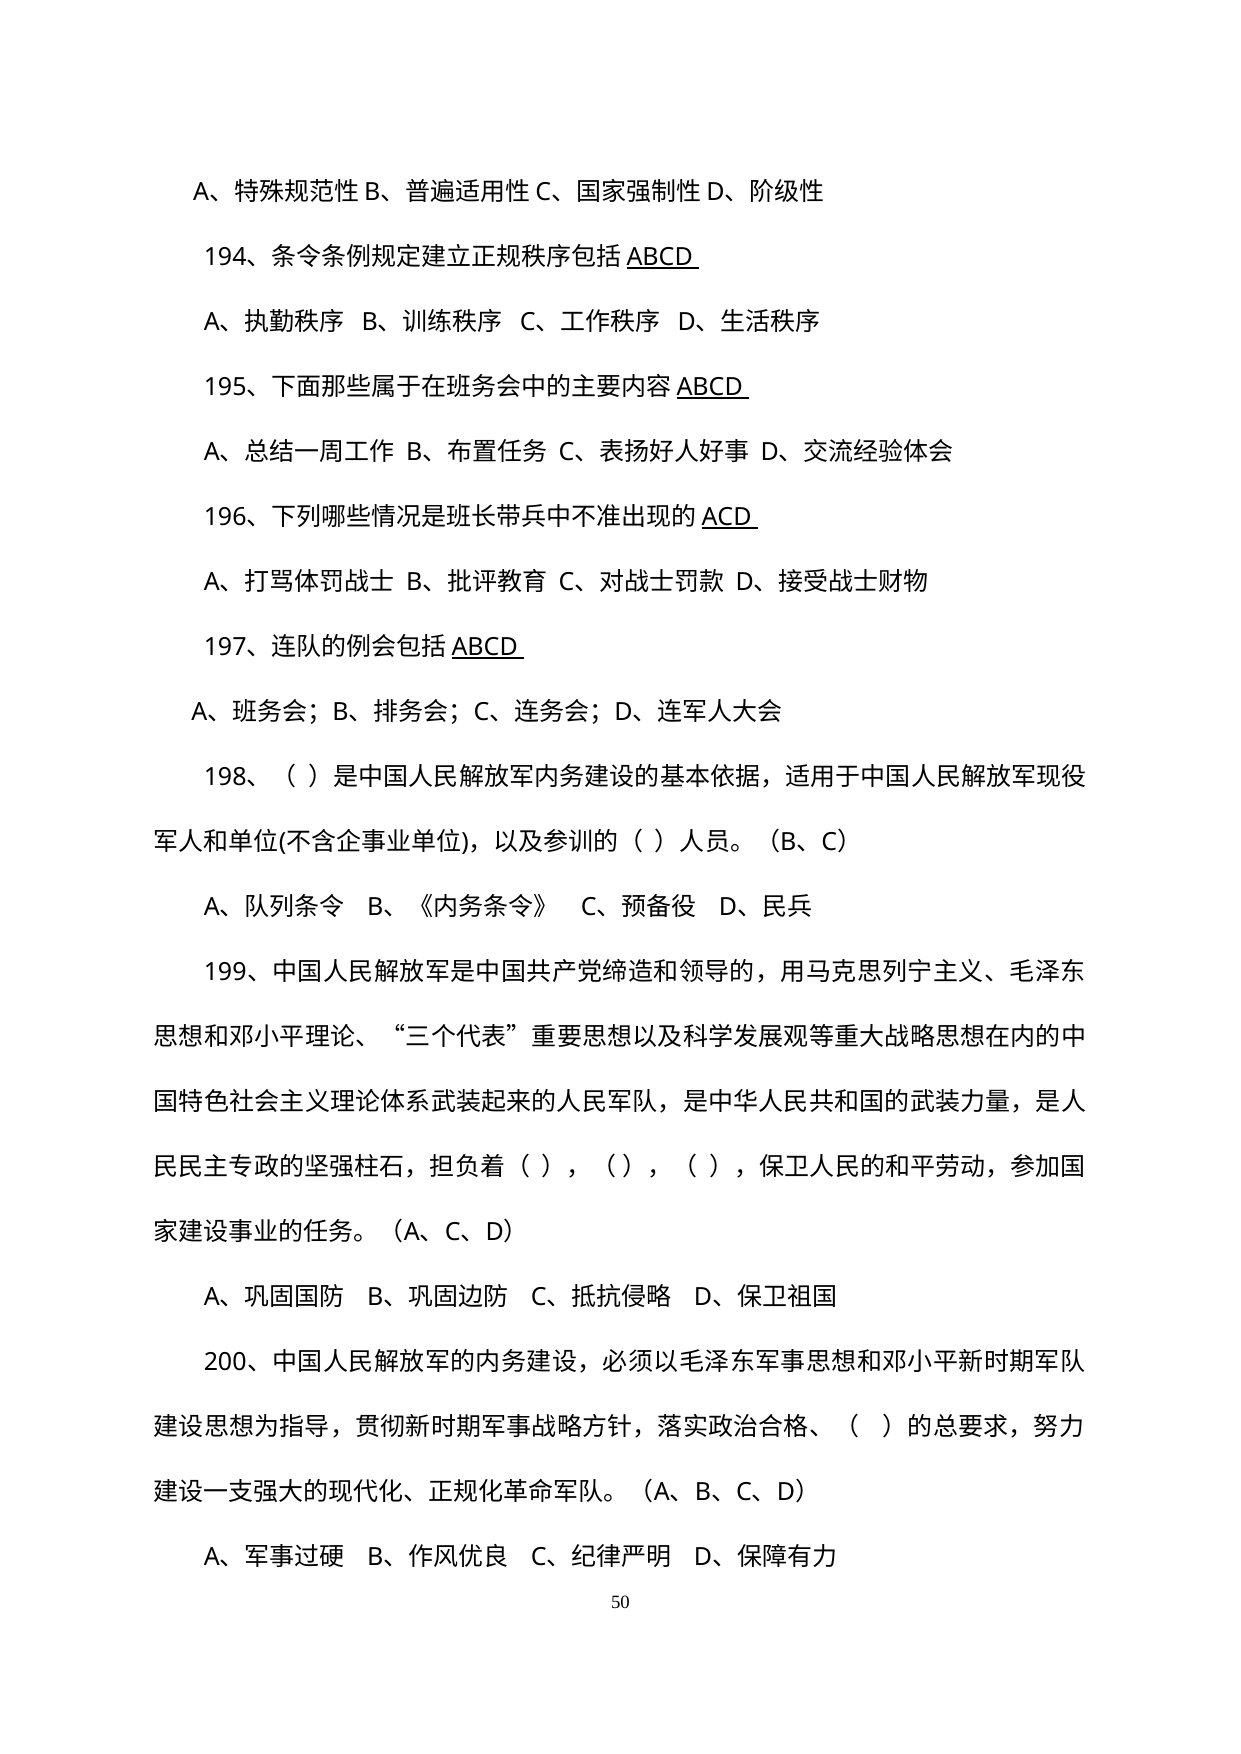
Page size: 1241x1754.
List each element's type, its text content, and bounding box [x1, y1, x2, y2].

text A、特殊规范性B、普遍适用性C、国家强制性D、阶级性 [193, 157, 1087, 222]
text A、打骂体罚战士 B、批评教育 C、对战士罚款 D、接受战士财物 [153, 547, 1087, 612]
text 195、下面那些属于在班务会中的主要内容ABCD [153, 352, 1087, 417]
text A、执勤秩序 B、训练秩序 C、工作秩序 D、生活秩序 [153, 287, 1087, 352]
text 198、（ ）是中国人民解放军内务建设的基本依据，适用于中国人民解放军现役军人和单位(不含企事业单位)，以及参训的（ ）人员。（B、C） [153, 742, 1087, 872]
text A、班务会；B、排务会；C、连务会；D、连军人大会 [153, 677, 1087, 742]
text 199、中国人民解放军是中国共产党缔造和领导的，用马克思列宁主义、毛泽东思想和邓小平理论、“三个代表”重要思想以及科学发展观等重大战略思想在内的中国特色社会主义理论体系武装起来的人民军队，是中华人民共和国的武装力量，是人民民主专政的坚强柱石，担负着（ ），（ ），（ ），保卫人民的和平劳动，参加国家建设事业的任务。（A、C、D） [153, 937, 1087, 1262]
text A、军事过硬 B、作风优良 C、纪律严明 D、保障有力 [153, 1522, 1087, 1587]
text A、总结一周工作 B、布置任务 C、表扬好人好事 D、交流经验体会 [153, 417, 1087, 482]
text 194、条令条例规定建立正规秩序包括ABCD [153, 222, 1087, 287]
text A、巩固国防 B、巩固边防 C、抵抗侵略 D、保卫祖国 [153, 1262, 1087, 1327]
text 197、连队的例会包括ABCD [153, 612, 1087, 677]
text 196、下列哪些情况是班长带兵中不准出现的ACD [153, 482, 1087, 547]
text 200、中国人民解放军的内务建设，必须以毛泽东军事思想和邓小平新时期军队建设思想为指导，贯彻新时期军事战略方针，落实政治合格、（ ）的总要求，努力建设一支强大的现代化、正规化革命军队。（A、B、C、D） [153, 1327, 1087, 1522]
text A、队列条令 B、《内务条令》 C、预备役 D、民兵 [153, 872, 1087, 937]
